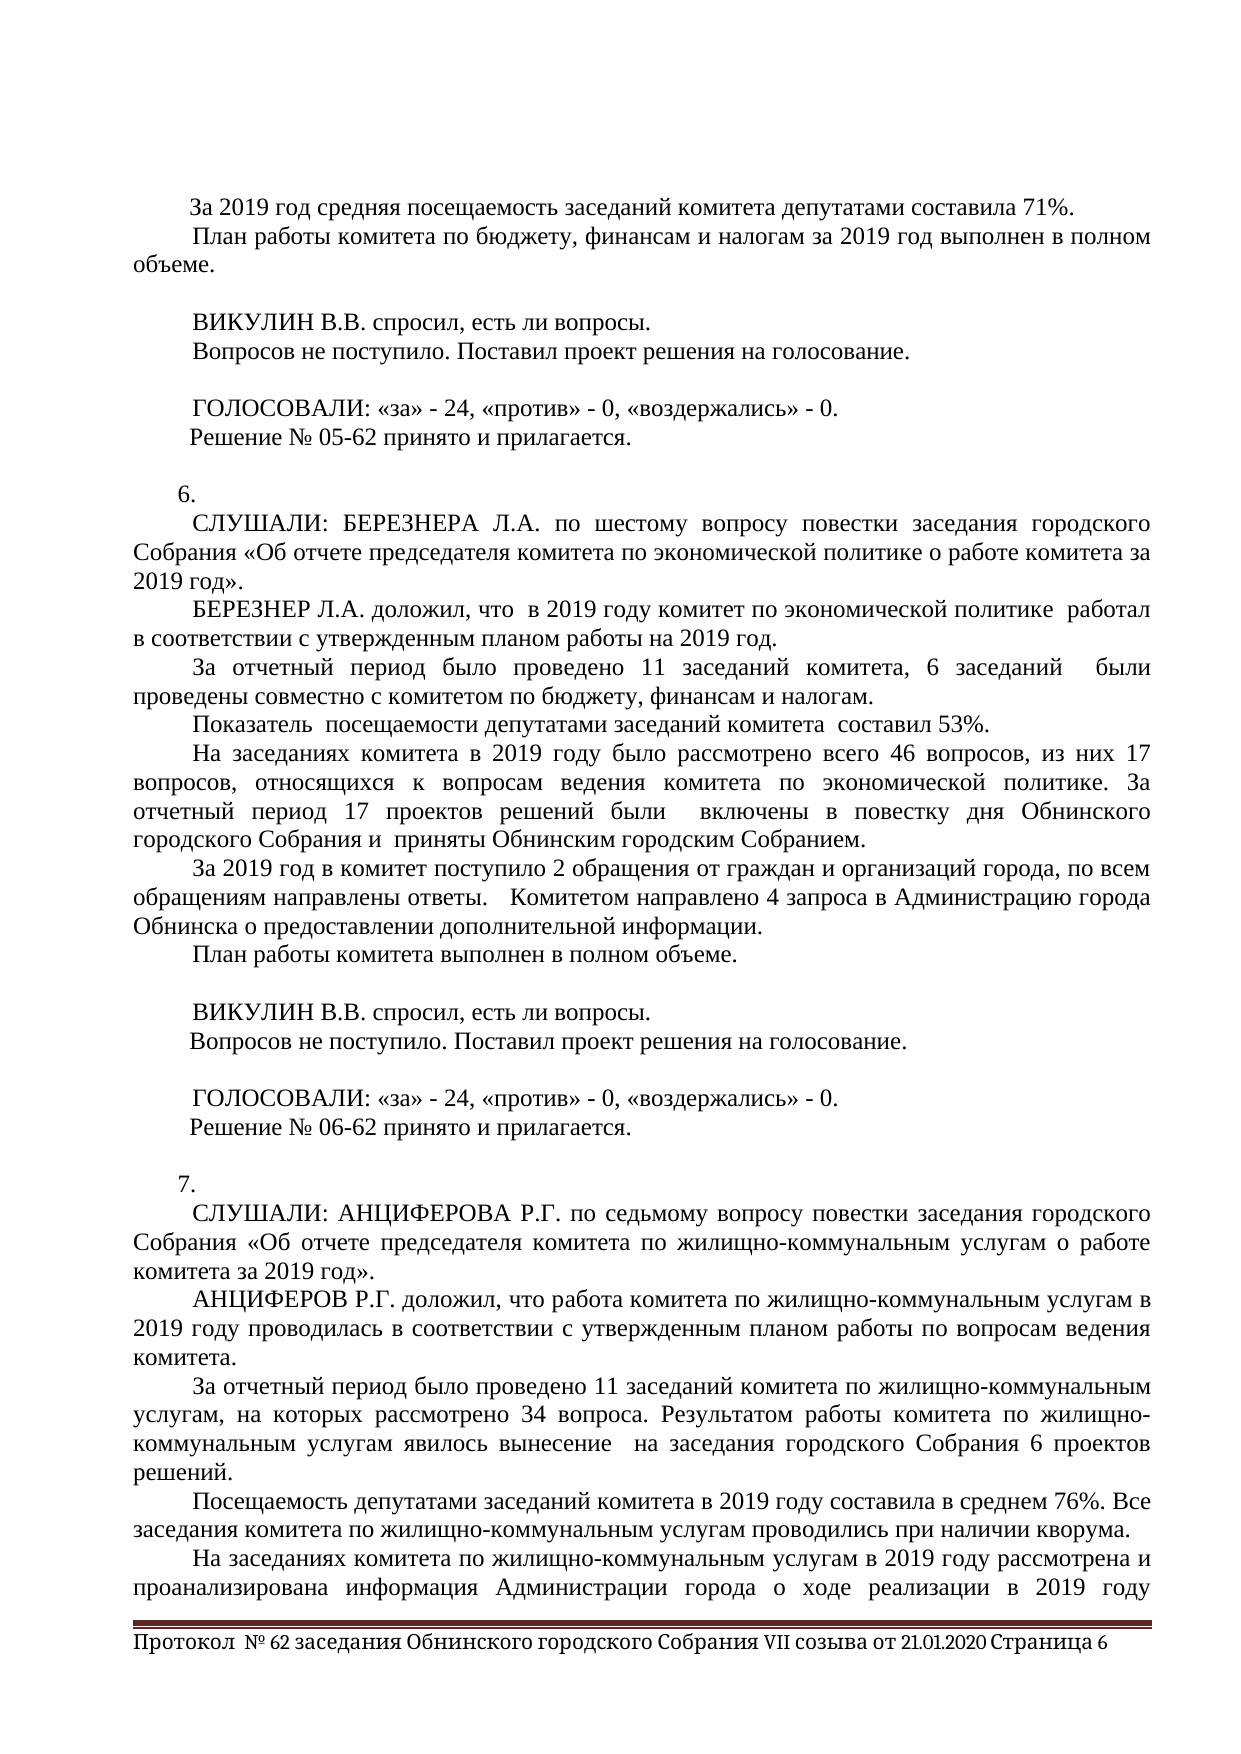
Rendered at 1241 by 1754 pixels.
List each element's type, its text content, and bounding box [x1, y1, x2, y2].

text ВИКУЛИН В.В. спросил, есть ли вопросы. [133, 307, 1152, 336]
text Вопросов не поступило. Поставил проект решения на голосование. [133, 336, 1152, 364]
text План работы комитета по бюджету, финансам и налогам за 2019 год выполнен в полном объеме. [133, 221, 1152, 278]
list СЛУШАЛИ: БЕРЕЗНЕРА Л.А. по шестому вопросу повестки заседания городского Собрания «Об отчете председателя комитета по экономической политике о работе комитета за 2019 год». [133, 508, 1152, 594]
text Решение № 05-62 принято и прилагается. [133, 422, 1152, 451]
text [133, 1543, 1152, 1601]
text Показатель посещаемости депутатами заседаний комитета составил 53%. [133, 709, 1152, 738]
text ГОЛОСОВАЛИ: «за» - 24, «против» - 0, «воздержались» - 0. [133, 393, 1152, 422]
text АНЦИФЕРОВ Р.Г. доложил, что работа комитета по жилищно-коммунальным услугам в 2019 году проводилась в соответствии с утвержденным планом работы по вопросам ведения комитета. [133, 1284, 1152, 1371]
text За 2019 год в комитет поступило 2 обращения от граждан и организаций города, по всем обращениям направлены ответы. Комитетом направлено 4 запроса в Администрацию города Обнинска о предоставлении дополнительной информации. [133, 853, 1152, 939]
text 7. [177, 1169, 1152, 1198]
text Вопросов не поступило. Поставил проект решения на голосование. [133, 1026, 1152, 1054]
text Посещаемость депутатами заседаний комитета в 2019 году составила в среднем 76%. Все заседания комитета по жилищно-коммунальным услугам проводились при наличии кворума. [133, 1486, 1152, 1543]
text ВИКУЛИН В.В. спросил, есть ли вопросы. [133, 997, 1152, 1026]
text БЕРЕЗНЕР Л.А. доложил, что в 2019 году комитет по экономической политике работал в соответствии с утвержденным планом работы на 2019 год. [133, 594, 1152, 652]
text План работы комитета выполнен в полном объеме. [133, 939, 1152, 968]
text 6. [177, 479, 1152, 508]
text За отчетный период было проведено 11 заседаний комитета, 6 заседаний были проведены совместно с комитетом по бюджету, финансам и налогам. [133, 652, 1152, 709]
text За отчетный период было проведено 11 заседаний комитета по жилищно-коммунальным услугам, на которых рассмотрено 34 вопроса. Результатом работы комитета по жилищно-коммунальным услугам явилось вынесение на заседания городского Собрания 6 проектов решений. [133, 1371, 1152, 1486]
text ГОЛОСОВАЛИ: «за» - 24, «против» - 0, «воздержались» - 0. [133, 1083, 1152, 1112]
text За 2019 год средняя посещаемость заседаний комитета депутатами составила 71%. [133, 192, 1152, 221]
text Решение № 06-62 принято и прилагается. [133, 1112, 1152, 1141]
list СЛУШАЛИ: АНЦИФЕРОВА Р.Г. по седьмому вопросу повестки заседания городского Собрания «Об отчете председателя комитета по жилищно-коммунальным услугам о работе комитета за 2019 год». [133, 1198, 1152, 1284]
text На заседаниях комитета в 2019 году было рассмотрено всего 46 вопросов, из них 17 вопросов, относящихся к вопросам ведения комитета по экономической политике. За отчетный период 17 проектов решений были включены в повестку дня Обнинского городского Собрания и приняты Обнинским городским Собранием. [133, 738, 1152, 853]
